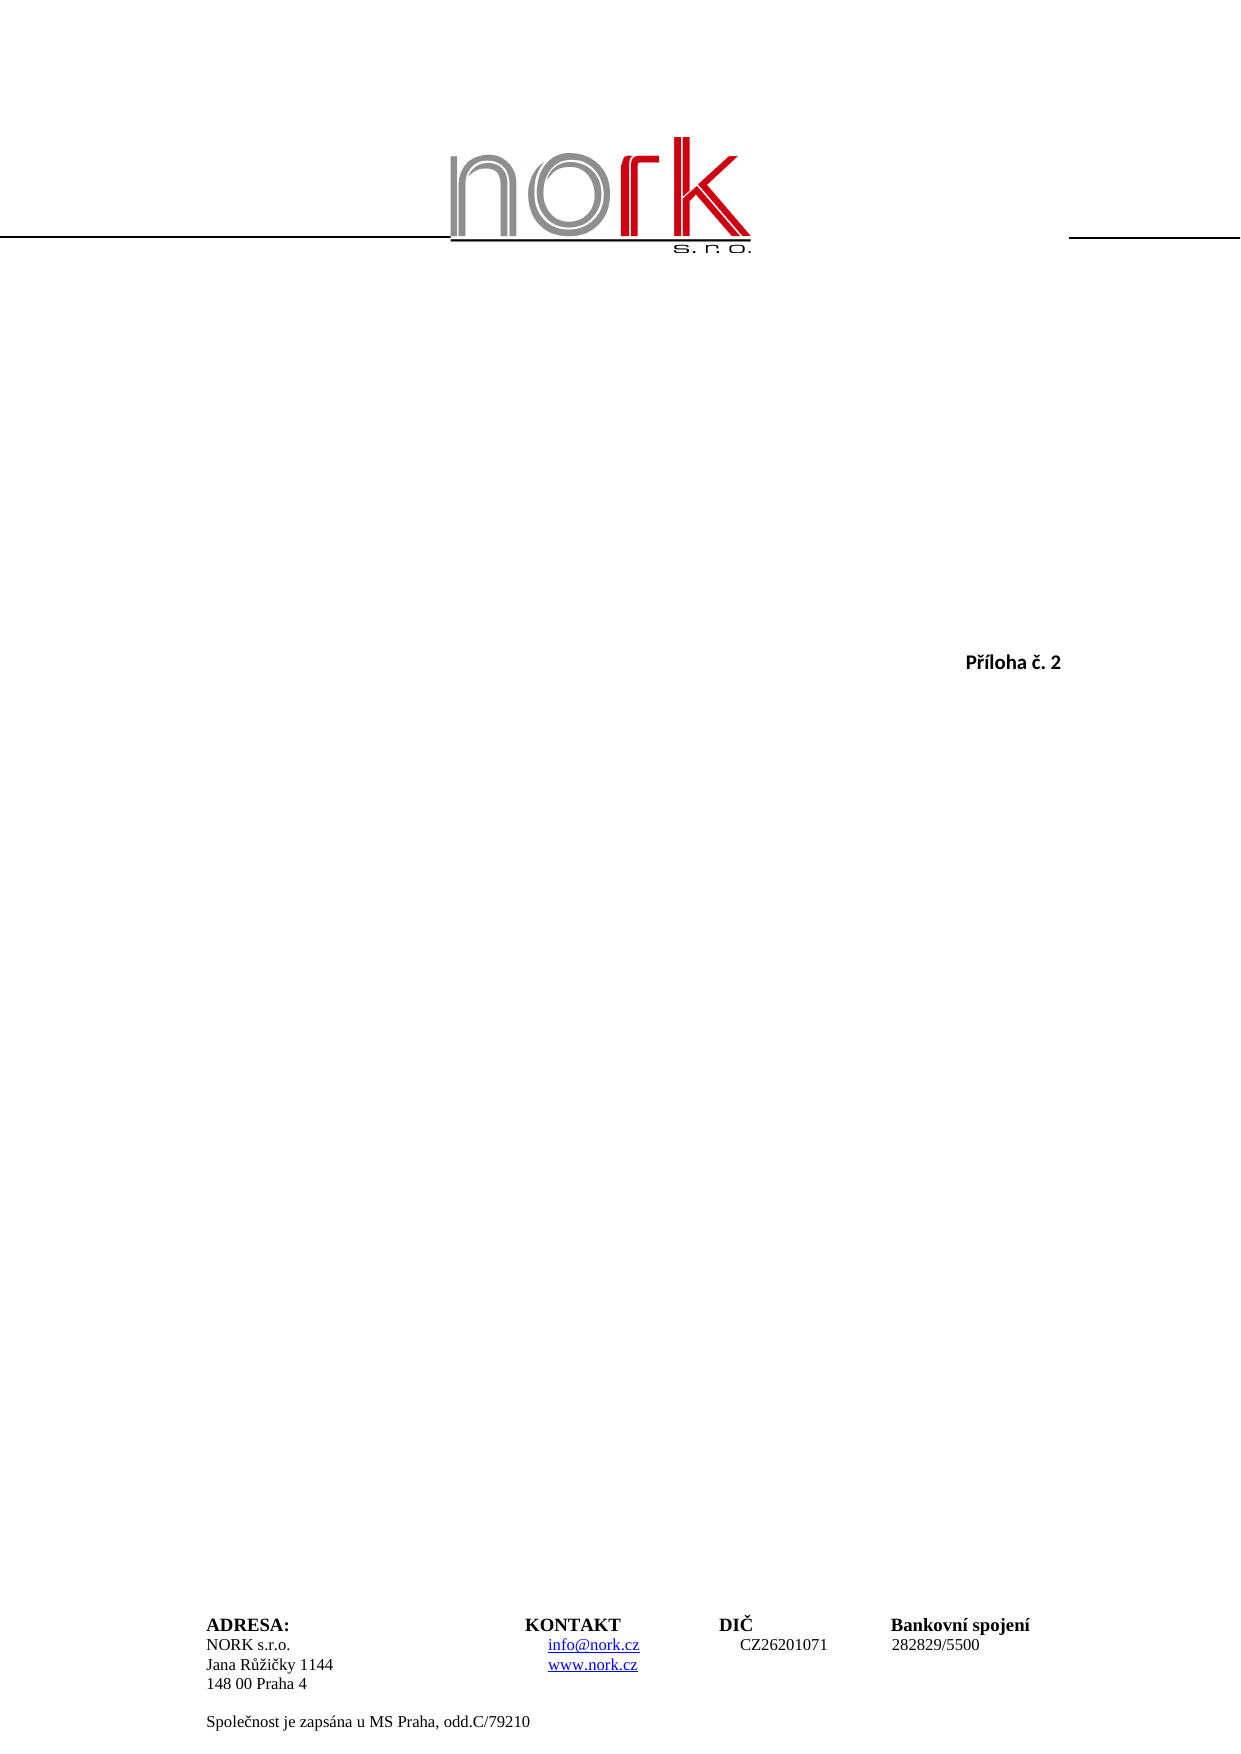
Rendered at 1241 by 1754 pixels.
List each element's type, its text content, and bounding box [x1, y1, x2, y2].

text Příloha č. 2 [169, 643, 1087, 681]
picture [450, 137, 751, 253]
